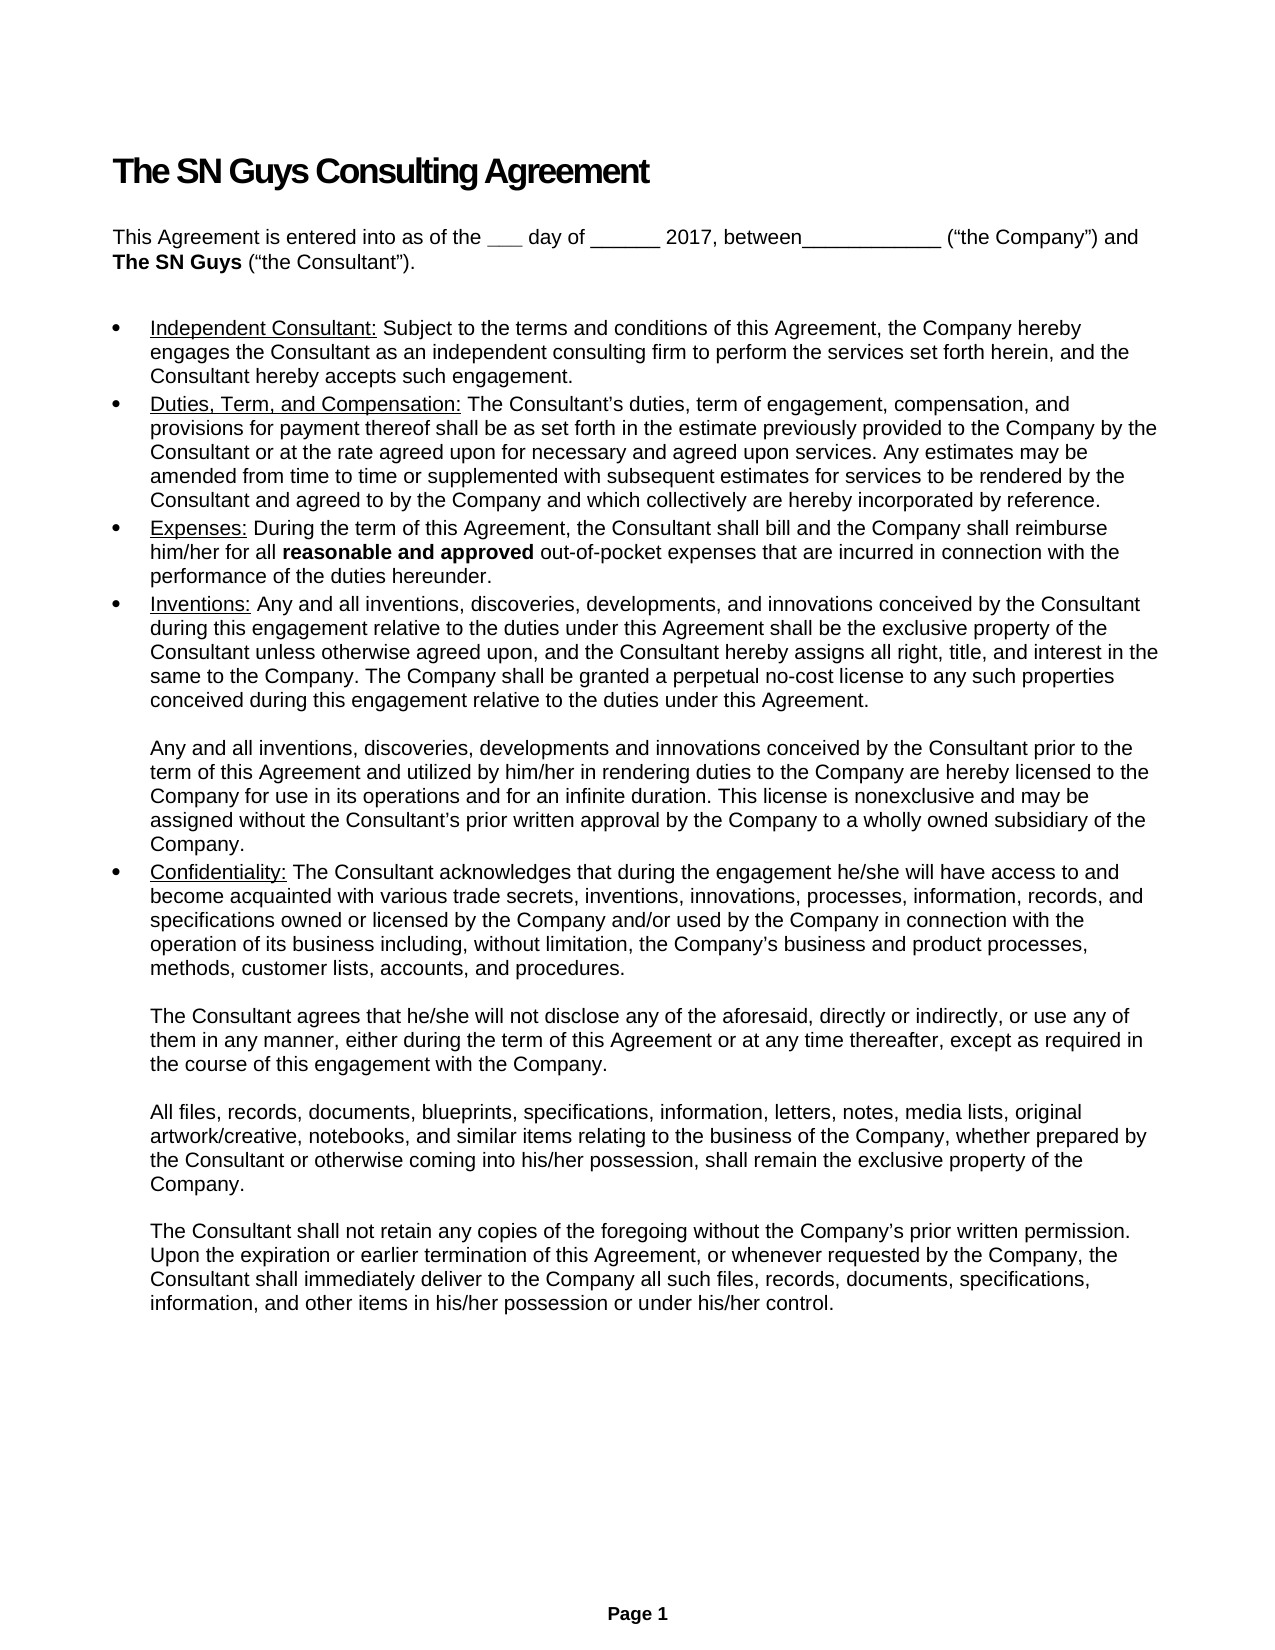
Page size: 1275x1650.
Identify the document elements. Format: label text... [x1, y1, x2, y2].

text This Agreement is entered into as of the ___ day of ______ 2017, between____________ (“the Company”) and The SN Guys (“the Consultant”). [112, 224, 1162, 274]
text Confidentiality: The Consultant acknowledges that during the engagement he/she will have access to and become acquainted with various trade secrets, inventions, innovations, processes, information, records, and specifications owned or licensed by the Company and/or used by the Company in connection with the operation of its business including, without limitation, the Company’s business and product processes, methods, customer lists, accounts, and procedures. The Consultant agrees that he/she will not disclose any of the aforesaid, directly or indirectly, or use any of them in any manner, either during the term of this Agreement or at any time thereafter, except as required in the course of this engagement with the Company. All files, records, documents, blueprints, specifications, information, letters, notes, media lists, original artwork/creative, notebooks, and similar items relating to the business of the Company, whether prepared by the Consultant or otherwise coming into his/her possession, shall remain the exclusive property of the Company. The Consultant shall not retain any copies of the foregoing without the Company’s prior written permission. Upon the expiration or earlier termination of this Agreement, or whenever requested by the Company, the Consultant shall immediately deliver to the Company all such files, records, documents, specifications, information, and other items in his/her possession or under his/her control. [112, 860, 1162, 1315]
text Inventions: Any and all inventions, discoveries, developments, and innovations conceived by the Consultant during this engagement relative to the duties under this Agreement shall be the exclusive property of the Consultant unless otherwise agreed upon, and the Consultant hereby assigns all right, title, and interest in the same to the Company. The Company shall be granted a perpetual no-cost license to any such properties conceived during this engagement relative to the duties under this Agreement. Any and all inventions, discoveries, developments and innovations conceived by the Consultant prior to the term of this Agreement and utilized by him/her in rendering duties to the Company are hereby licensed to the Company for use in its operations and for an infinite duration. This license is nonexclusive and may be assigned without the Consultant’s prior written approval by the Company to a wholly owned subsidiary of the Company. [112, 592, 1162, 856]
title The SN Guys Consulting Agreement [112, 150, 1162, 191]
text Independent Consultant: Subject to the terms and conditions of this Agreement, the Company hereby engages the Consultant as an independent consulting firm to perform the services set forth herein, and the Consultant hereby accepts such engagement. [112, 316, 1162, 388]
text Expenses: During the term of this Agreement, the Consultant shall bill and the Company shall reimburse him/her for all reasonable and approved out-of-pocket expenses that are incurred in connection with the performance of the duties hereunder. [112, 516, 1162, 588]
text Duties, Term, and Compensation: The Consultant’s duties, term of engagement, compensation, and provisions for payment thereof shall be as set forth in the estimate previously provided to the Company by the Consultant or at the rate agreed upon for necessary and agreed upon services. Any estimates may be amended from time to time or supplemented with subsequent estimates for services to be rendered by the Consultant and agreed to by the Company and which collectively are hereby incorporated by reference. [112, 392, 1162, 512]
